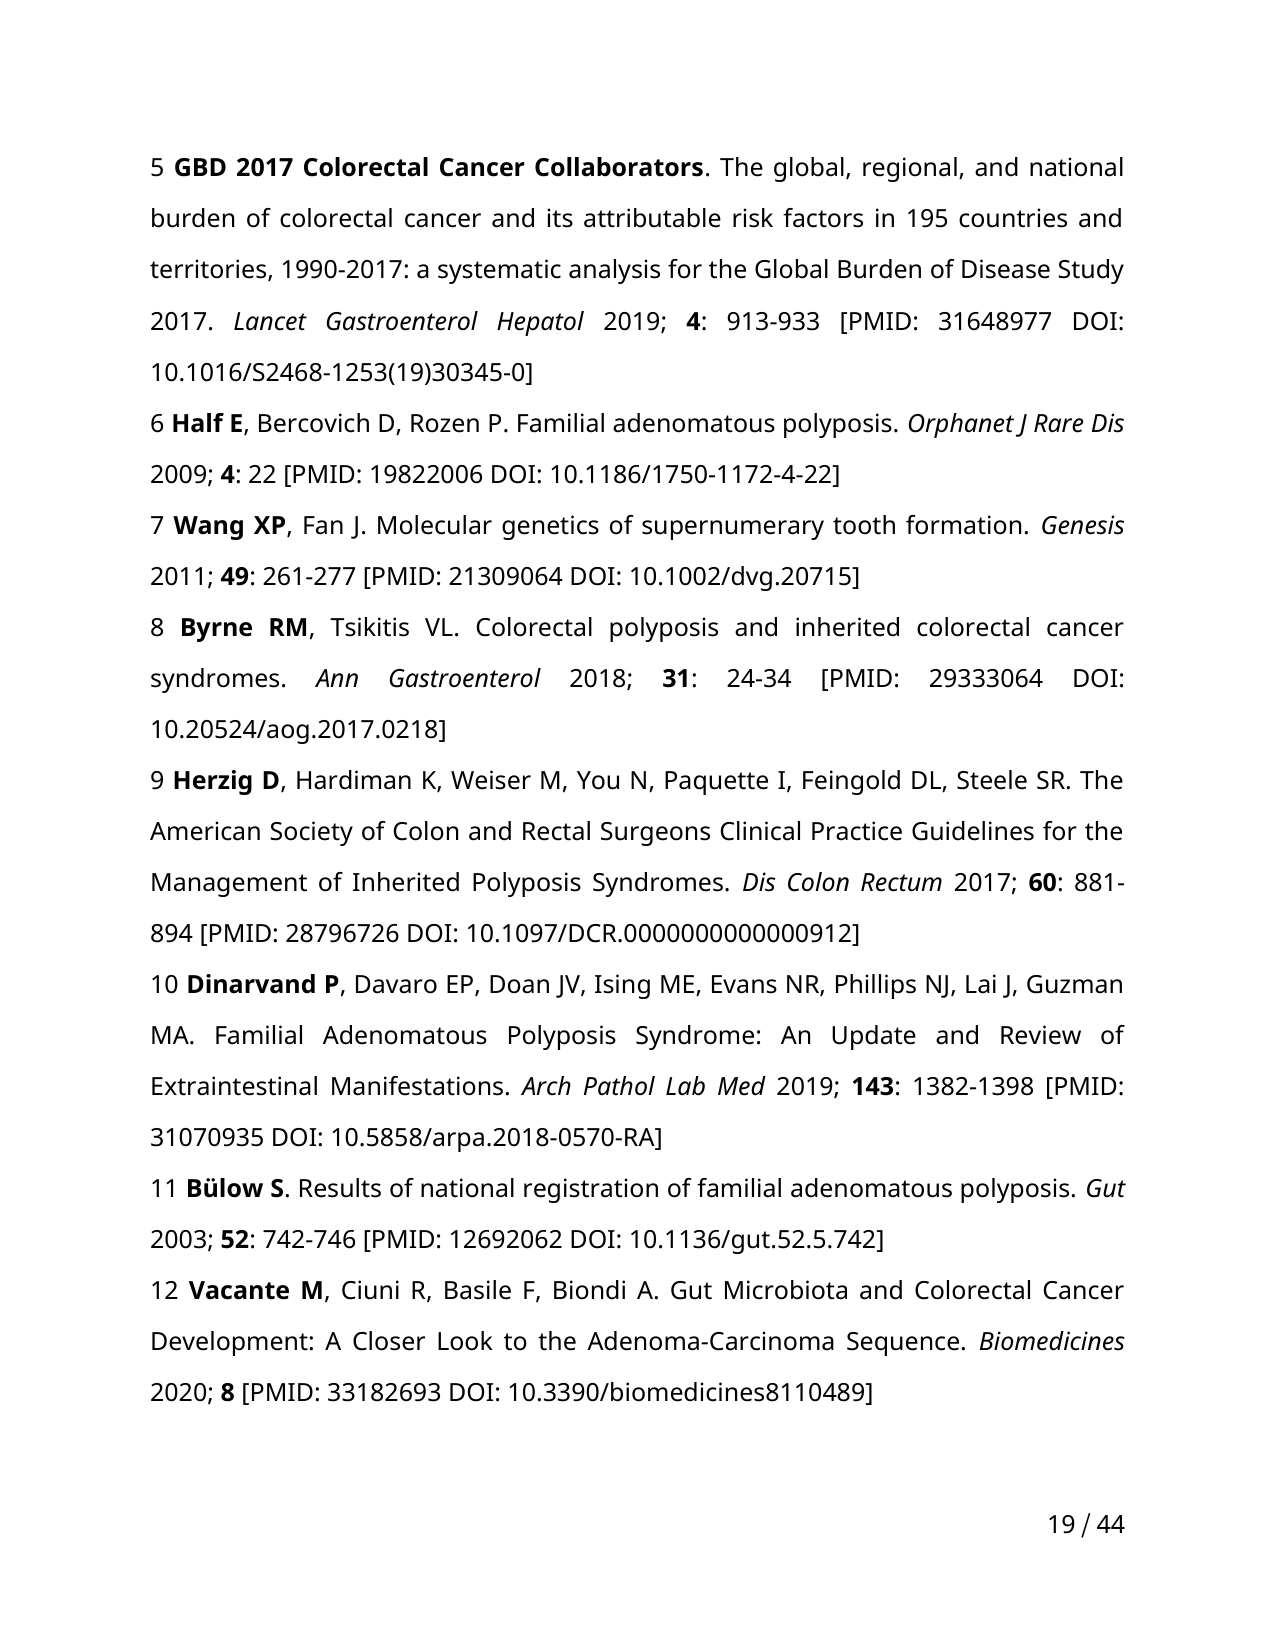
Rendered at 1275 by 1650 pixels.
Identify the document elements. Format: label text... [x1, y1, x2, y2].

text 5 GBD 2017 Colorectal Cancer Collaborators. The global, regional, and national burden of colorectal cancer and its attributable risk factors in 195 countries and territories, 1990-2017: a systematic analysis for the Global Burden of Disease Study 2017. Lancet Gastroenterol Hepatol 2019; 4: 913-933 [PMID: 31648977 DOI: 10.1016/S2468-1253(19)30345-0] [150, 150, 1125, 388]
text 11 Bülow S. Results of national registration of familial adenomatous polyposis. Gut 2003; 52: 742-746 [PMID: 12692062 DOI: 10.1136/gut.52.5.742] [150, 1171, 1125, 1256]
text 12 Vacante M, Ciuni R, Basile F, Biondi A. Gut Microbiota and Colorectal Cancer Development: A Closer Look to the Adenoma-Carcinoma Sequence. Biomedicines 2020; 8 [PMID: 33182693 DOI: 10.3390/biomedicines8110489] [150, 1273, 1125, 1409]
text 9 Herzig D, Hardiman K, Weiser M, You N, Paquette I, Feingold DL, Steele SR. The American Society of Colon and Rectal Surgeons Clinical Practice Guidelines for the Management of Inherited Polyposis Syndromes. Dis Colon Rectum 2017; 60: 881-894 [PMID: 28796726 DOI: 10.1097/DCR.0000000000000912] [150, 762, 1125, 950]
text 10 Dinarvand P, Davaro EP, Doan JV, Ising ME, Evans NR, Phillips NJ, Lai J, Guzman MA. Familial Adenomatous Polyposis Syndrome: An Update and Review of Extraintestinal Manifestations. Arch Pathol Lab Med 2019; 143: 1382-1398 [PMID: 31070935 DOI: 10.5858/arpa.2018-0570-RA] [150, 967, 1125, 1154]
text 7 Wang XP, Fan J. Molecular genetics of supernumerary tooth formation. Genesis 2011; 49: 261-277 [PMID: 21309064 DOI: 10.1002/dvg.20715] [150, 507, 1125, 592]
text 8 Byrne RM, Tsikitis VL. Colorectal polyposis and inherited colorectal cancer syndromes. Ann Gastroenterol 2018; 31: 24-34 [PMID: 29333064 DOI: 10.20524/aog.2017.0218] [150, 609, 1125, 746]
text 6 Half E, Bercovich D, Rozen P. Familial adenomatous polyposis. Orphanet J Rare Dis 2009; 4: 22 [PMID: 19822006 DOI: 10.1186/1750-1172-4-22] [150, 405, 1125, 490]
